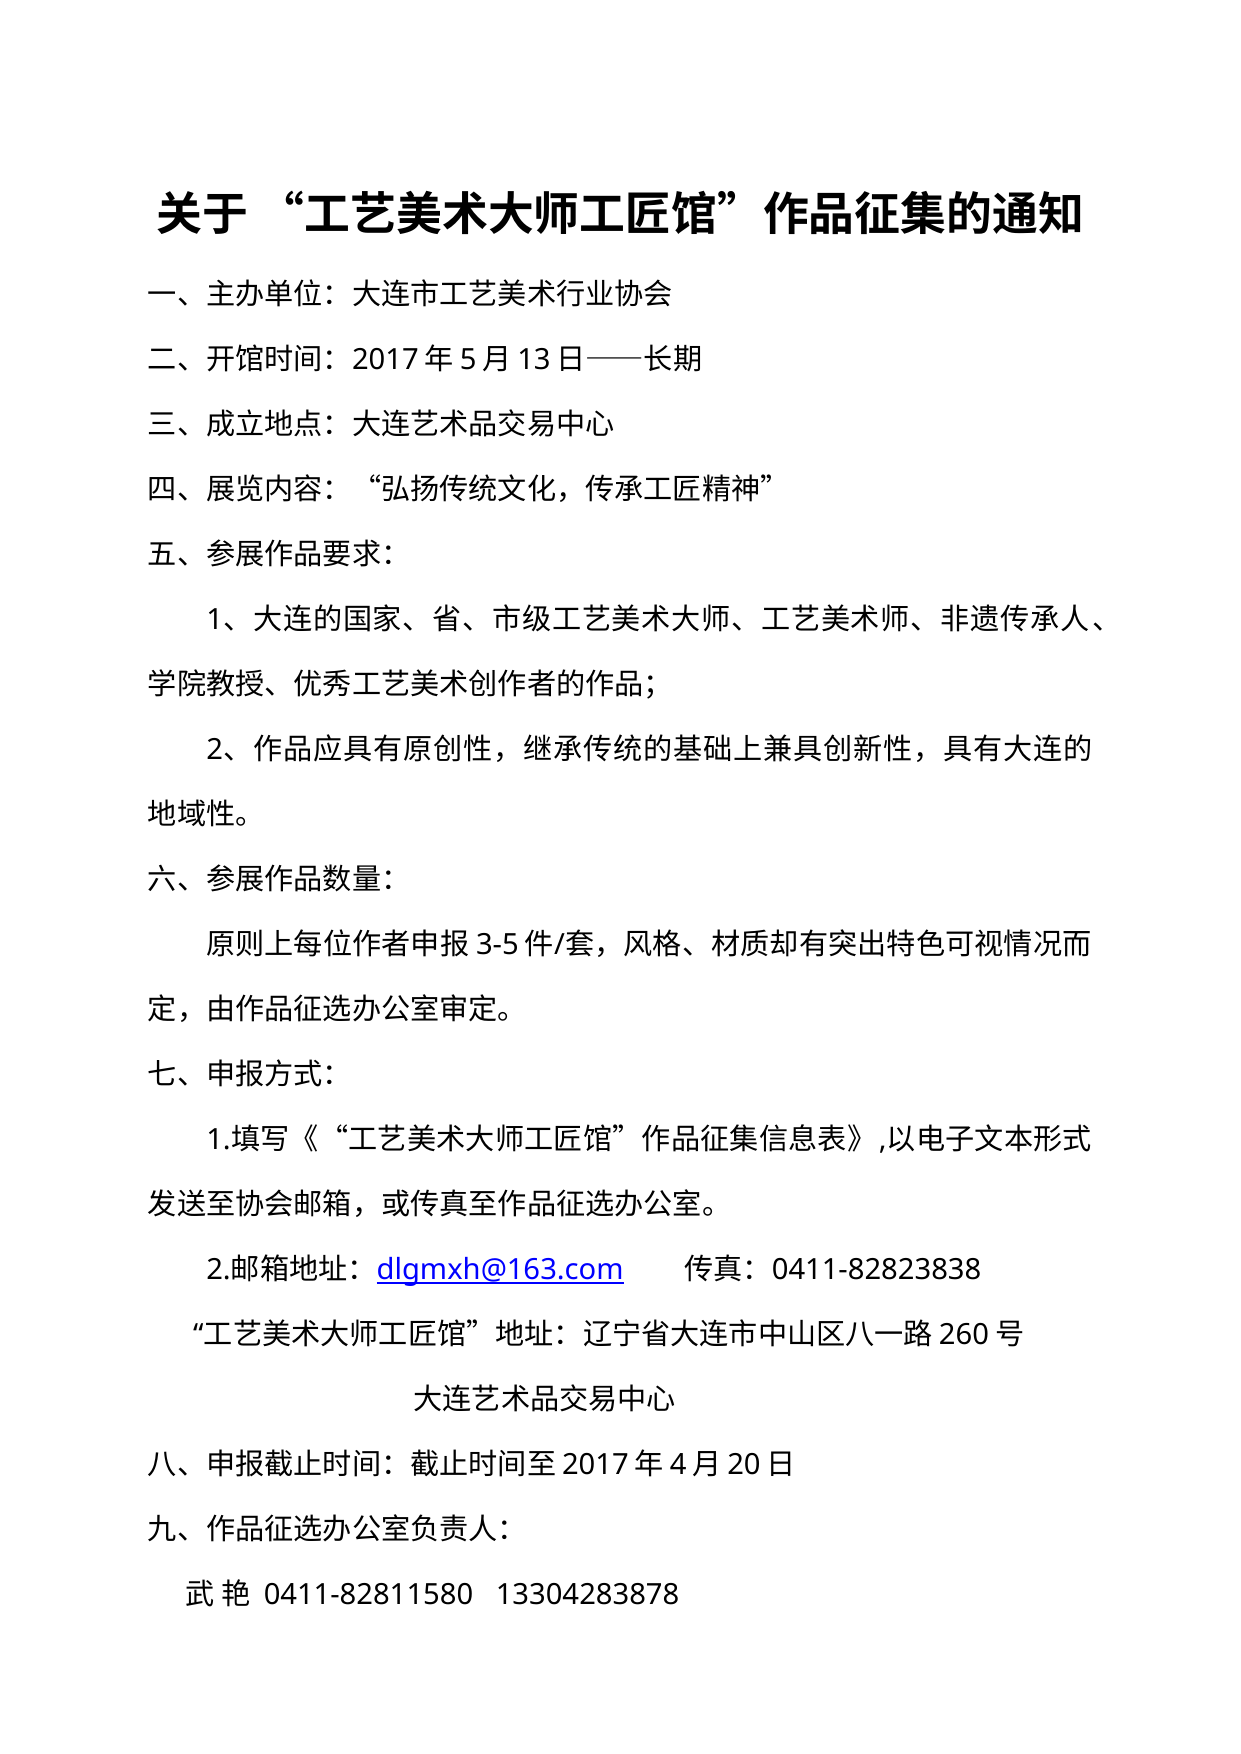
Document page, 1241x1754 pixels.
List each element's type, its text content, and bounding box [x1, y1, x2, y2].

text 二、开馆时间：2017年5月13日——长期 [148, 324, 1093, 389]
text 大连艺术品交易中心 [148, 1364, 1093, 1429]
text 2.邮箱地址：dlgmxh@163.com 传真：0411-82823838 [148, 1234, 1093, 1299]
text 六、参展作品数量： [148, 844, 1093, 909]
text 武 艳 0411-82811580 13304283878 [148, 1559, 1093, 1624]
text 一、主办单位：大连市工艺美术行业协会 [148, 259, 1093, 324]
text 1.填写《“工艺美术大师工匠馆”作品征集信息表》,以电子文本形式发送至协会邮箱，或传真至作品征选办公室。 [148, 1104, 1093, 1234]
text 原则上每位作者申报3-5件/套，风格、材质却有突出特色可视情况而定，由作品征选办公室审定。 [148, 909, 1093, 1039]
text 三、成立地点：大连艺术品交易中心 [148, 389, 1093, 454]
text 关于 “工艺美术大师工匠馆”作品征集的通知 [148, 162, 1093, 259]
text 九、作品征选办公室负责人： [148, 1494, 1093, 1559]
text 1、大连的国家、省、市级工艺美术大师、工艺美术师、非遗传承人、学院教授、优秀工艺美术创作者的作品； [148, 584, 1093, 714]
text 五、参展作品要求： [148, 519, 1093, 584]
text 四、展览内容：“弘扬传统文化，传承工匠精神” [148, 454, 1093, 519]
text 2、作品应具有原创性，继承传统的基础上兼具创新性，具有大连的地域性。 [148, 714, 1093, 844]
text “工艺美术大师工匠馆”地址：辽宁省大连市中山区八一路260号 [148, 1299, 1093, 1364]
text 八、申报截止时间：截止时间至2017年4月20日 [148, 1429, 1093, 1494]
text 七、申报方式： [148, 1039, 1093, 1104]
